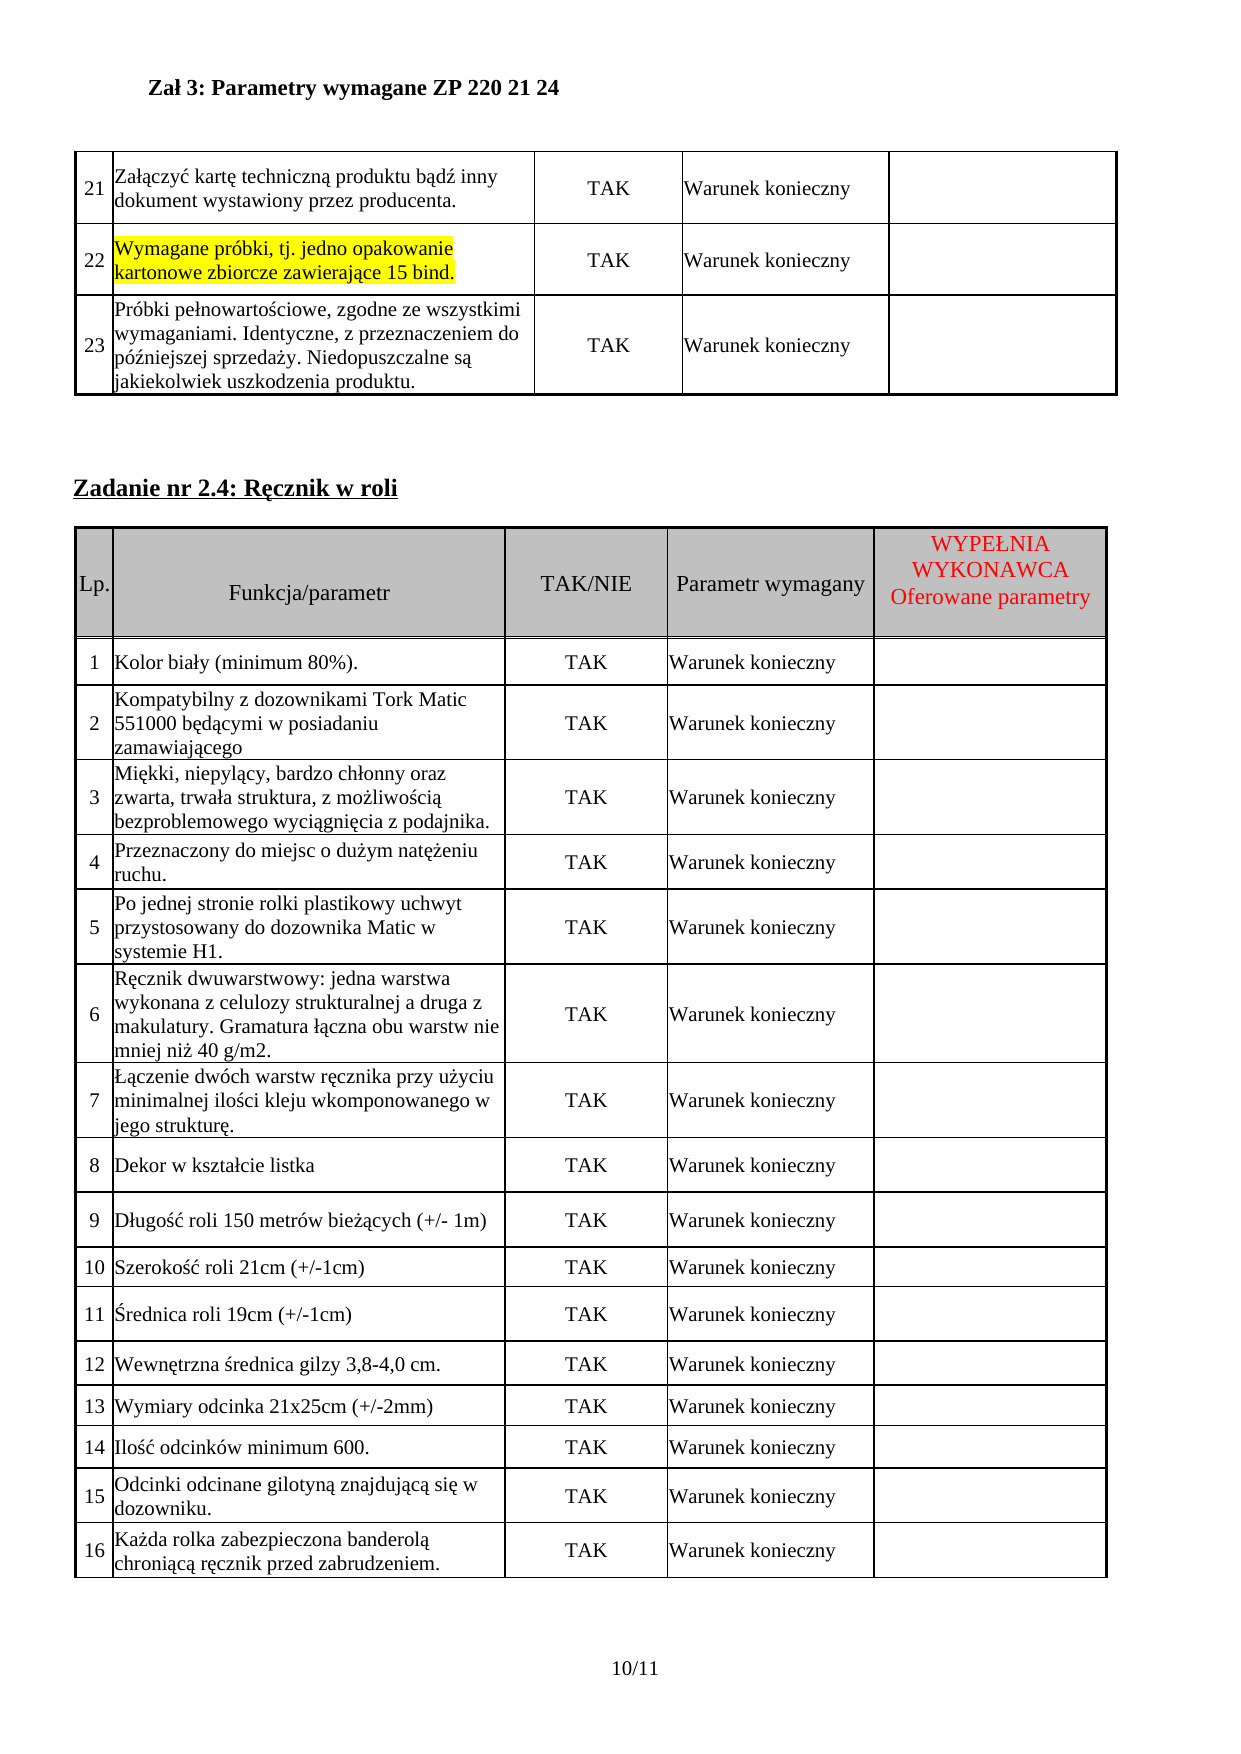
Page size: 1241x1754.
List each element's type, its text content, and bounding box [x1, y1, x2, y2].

table_cell Warunek konieczny [668, 1138, 873, 1191]
table_header TAK/NIE [506, 529, 667, 636]
table_cell Kolor biały (minimum 80%). [114, 639, 504, 684]
table_cell Warunek konieczny [668, 1193, 873, 1246]
table_cell 22 [77, 224, 112, 294]
table_cell Wymagane próbki, tj. jedno opakowanie kartonowe zbiorcze zawierające 15 bind. [114, 224, 534, 294]
table_cell Warunek konieczny [683, 296, 888, 393]
table_cell [875, 1063, 1105, 1137]
table_cell Warunek konieczny [668, 1248, 873, 1286]
table_cell TAK [535, 152, 682, 222]
table_cell 16 [77, 1523, 112, 1577]
table_cell 5 [77, 890, 112, 963]
table_cell [875, 1248, 1105, 1286]
table_cell 4 [77, 835, 112, 888]
table_cell Po jednej stronie rolki plastikowy uchwyt przystosowany do dozownika Matic w systemie H1. [114, 890, 504, 963]
table_cell TAK [506, 1342, 667, 1384]
table_cell TAK [506, 1248, 667, 1286]
table_cell [875, 686, 1105, 759]
table_cell TAK [535, 296, 682, 393]
table_cell TAK [506, 639, 667, 684]
table_cell 15 [77, 1469, 112, 1522]
table_cell Szerokość roli 21cm (+/-1cm) [114, 1248, 504, 1286]
table_cell Miękki, niepylący, bardzo chłonny oraz zwarta, trwała struktura, z możliwością bezproblemowego wyciągnięcia z podajnika. [114, 760, 504, 833]
table_cell Warunek konieczny [683, 224, 888, 294]
table_cell Odcinki odcinane gilotyną znajdującą się w dozowniku. [114, 1469, 504, 1522]
table_cell 10 [77, 1248, 112, 1286]
table_cell TAK [506, 1426, 667, 1467]
table_cell 11 [77, 1287, 112, 1340]
table_cell [875, 965, 1105, 1062]
table_cell Warunek konieczny [668, 1469, 873, 1522]
table_cell 7 [77, 1063, 112, 1137]
table_cell Kompatybilny z dozownikami Tork Matic 551000 będącymi w posiadaniu zamawiającego [114, 686, 504, 759]
table_cell [875, 1138, 1105, 1191]
table_cell Warunek konieczny [668, 1386, 873, 1425]
table_cell 12 [77, 1342, 112, 1384]
table_cell Warunek konieczny [668, 1426, 873, 1467]
table_cell TAK [506, 890, 667, 963]
table_cell TAK [506, 1287, 667, 1340]
table_cell [875, 1386, 1105, 1425]
table_cell Warunek konieczny [683, 152, 888, 222]
table_cell Ilość odcinków minimum 600. [114, 1426, 504, 1467]
table_cell 1 [77, 639, 112, 684]
table_cell Warunek konieczny [668, 686, 873, 759]
table_cell Średnica roli 19cm (+/-1cm) [114, 1287, 504, 1340]
table_cell Załączyć kartę techniczną produktu bądź inny dokument wystawiony przez producenta. [114, 152, 534, 222]
subtitle Zadanie nr 2.4: Ręcznik w roli [73, 473, 1152, 502]
table_cell TAK [535, 224, 682, 294]
table_cell TAK [506, 1138, 667, 1191]
table_header WYPEŁNIA WYKONAWCA Oferowane parametry [875, 529, 1105, 636]
table_cell 9 [77, 1193, 112, 1246]
table_cell Wymiary odcinka 21x25cm (+/-2mm) [114, 1386, 504, 1425]
table_cell TAK [506, 686, 667, 759]
table_cell TAK [506, 1193, 667, 1246]
table_cell Warunek konieczny [668, 1063, 873, 1137]
table_cell [875, 890, 1105, 963]
table_cell 3 [77, 760, 112, 833]
table_cell Warunek konieczny [668, 835, 873, 888]
table_cell Warunek konieczny [668, 1523, 873, 1577]
table_cell Każda rolka zabezpieczona banderolą chroniącą ręcznik przed zabrudzeniem. [114, 1523, 504, 1577]
table_cell TAK [506, 760, 667, 833]
table_cell 2 [77, 686, 112, 759]
table_cell Warunek konieczny [668, 639, 873, 684]
table_header Lp. [77, 529, 112, 636]
table_cell 13 [77, 1386, 112, 1425]
table_cell Warunek konieczny [668, 965, 873, 1062]
table_cell TAK [506, 1063, 667, 1137]
table_cell [875, 1523, 1105, 1577]
table_cell [875, 1469, 1105, 1522]
table_header Funkcja/parametr [114, 529, 504, 636]
table_cell [875, 1342, 1105, 1384]
table_cell Warunek konieczny [668, 890, 873, 963]
table_cell [875, 1426, 1105, 1467]
table_cell TAK [506, 965, 667, 1062]
table_cell [875, 639, 1105, 684]
table_cell Warunek konieczny [668, 1342, 873, 1384]
table_cell TAK [506, 1523, 667, 1577]
table_cell [890, 152, 1115, 222]
table_cell [875, 760, 1105, 833]
table_cell 23 [77, 296, 112, 393]
table_cell TAK [506, 1386, 667, 1425]
table_header Parametr wymagany [668, 529, 873, 636]
table_cell [875, 835, 1105, 888]
table_cell [890, 296, 1115, 393]
table_cell Warunek konieczny [668, 760, 873, 833]
table_cell Łączenie dwóch warstw ręcznika przy użyciu minimalnej ilości kleju wkomponowanego w jego strukturę. [114, 1063, 504, 1137]
table_cell TAK [506, 1469, 667, 1522]
table_cell TAK [506, 835, 667, 888]
table_cell 6 [77, 965, 112, 1062]
table_cell 8 [77, 1138, 112, 1191]
table_cell Długość roli 150 metrów bieżących (+/- 1m) [114, 1193, 504, 1246]
table_cell 21 [77, 152, 112, 222]
table_cell Próbki pełnowartościowe, zgodne ze wszystkimi wymaganiami. Identyczne, z przeznaczeniem do późniejszej sprzedaży. Niedopuszczalne są jakiekolwiek uszkodzenia produktu. [114, 296, 534, 393]
table_cell Warunek konieczny [668, 1287, 873, 1340]
table_cell [875, 1193, 1105, 1246]
table_cell Wewnętrzna średnica gilzy 3,8-4,0 cm. [114, 1342, 504, 1384]
table_cell Ręcznik dwuwarstwowy: jedna warstwa wykonana z celulozy strukturalnej a druga z makulatury. Gramatura łączna obu warstw nie mniej niż 40 g/m2. [114, 965, 504, 1062]
table_cell 14 [77, 1426, 112, 1467]
table_cell [875, 1287, 1105, 1340]
table_cell [890, 224, 1115, 294]
table_cell Przeznaczony do miejsc o dużym natężeniu ruchu. [114, 835, 504, 888]
table_cell Dekor w kształcie listka [114, 1138, 504, 1191]
